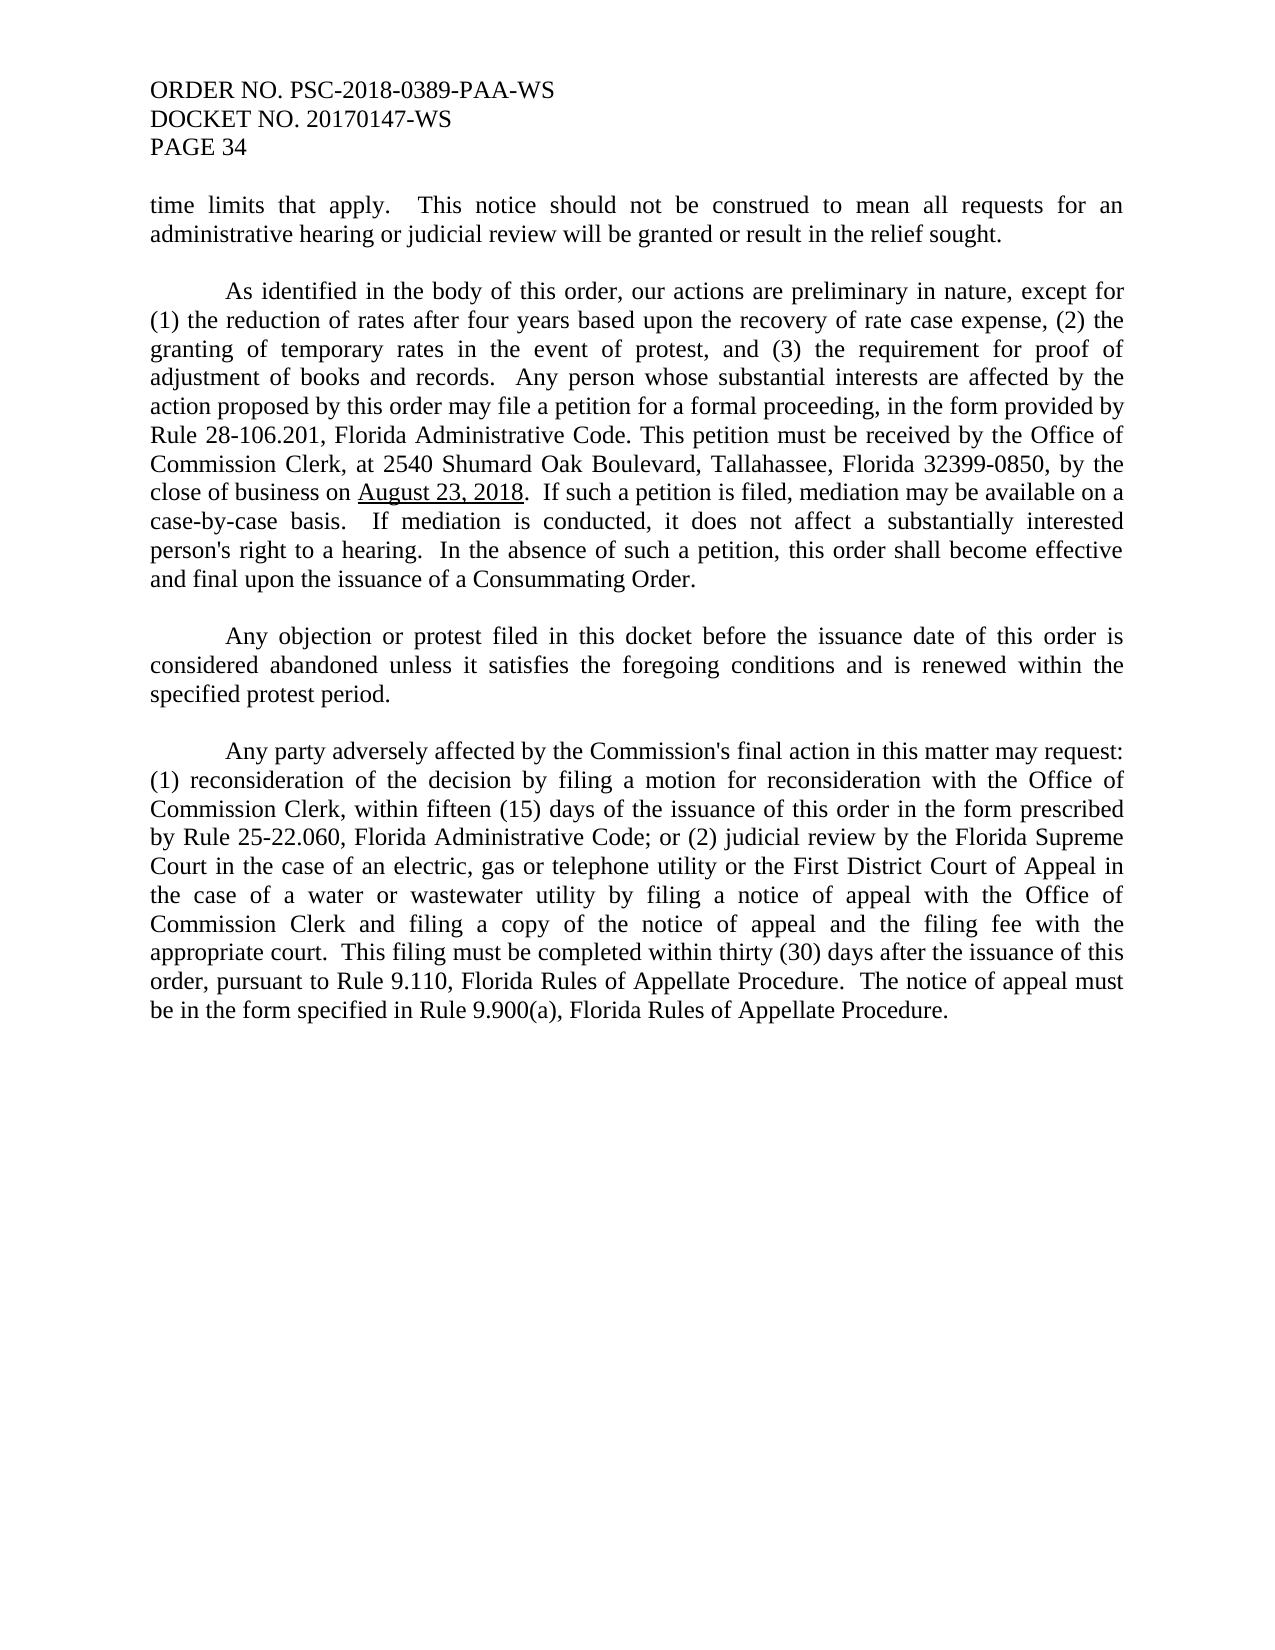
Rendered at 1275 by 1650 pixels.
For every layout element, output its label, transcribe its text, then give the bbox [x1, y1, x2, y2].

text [150, 190, 1125, 247]
text Any objection or protest filed in this docket before the issuance date of this order is considered abandoned unless it satisfies the foregoing conditions and is renewed within the specified protest period. [150, 621, 1125, 707]
text Any party adversely affected by the Commission's final action in this matter may request: (1) reconsideration of the decision by filing a motion for reconsideration with the Office of Commission Clerk, within fifteen (15) days of the issuance of this order in the form prescribed by Rule 25-22.060, Florida Administrative Code; or (2) judicial review by the Florida Supreme Court in the case of an electric, gas or telephone utility or the First District Court of Appeal in the case of a water or wastewater utility by filing a notice of appeal with the Office of Commission Clerk and filing a copy of the notice of appeal and the filing fee with the appropriate court. This filing must be completed within thirty (30) days after the issuance of this order, pursuant to Rule 9.110, Florida Rules of Appellate Procedure. The notice of appeal must be in the form specified in Rule 9.900(a), Florida Rules of Appellate Procedure. [150, 736, 1125, 1024]
text As identified in the body of this order, our actions are preliminary in nature, except for (1) the reduction of rates after four years based upon the recovery of rate case expense, (2) the granting of temporary rates in the event of protest, and (3) the requirement for proof of adjustment of books and records. Any person whose substantial interests are affected by the action proposed by this order may file a petition for a formal proceeding, in the form provided by Rule 28-106.201, Florida Administrative Code. This petition must be received by the Office of Commission Clerk, at 2540 Shumard Oak Boulevard, Tallahassee, Florida 32399-0850, by the close of business on August 23, 2018. If such a petition is filed, mediation may be available on a case-by-case basis. If mediation is conducted, it does not affect a substantially interested person's right to a hearing. In the absence of such a petition, this order shall become effective and final upon the issuance of a Consummating Order. [150, 276, 1125, 592]
